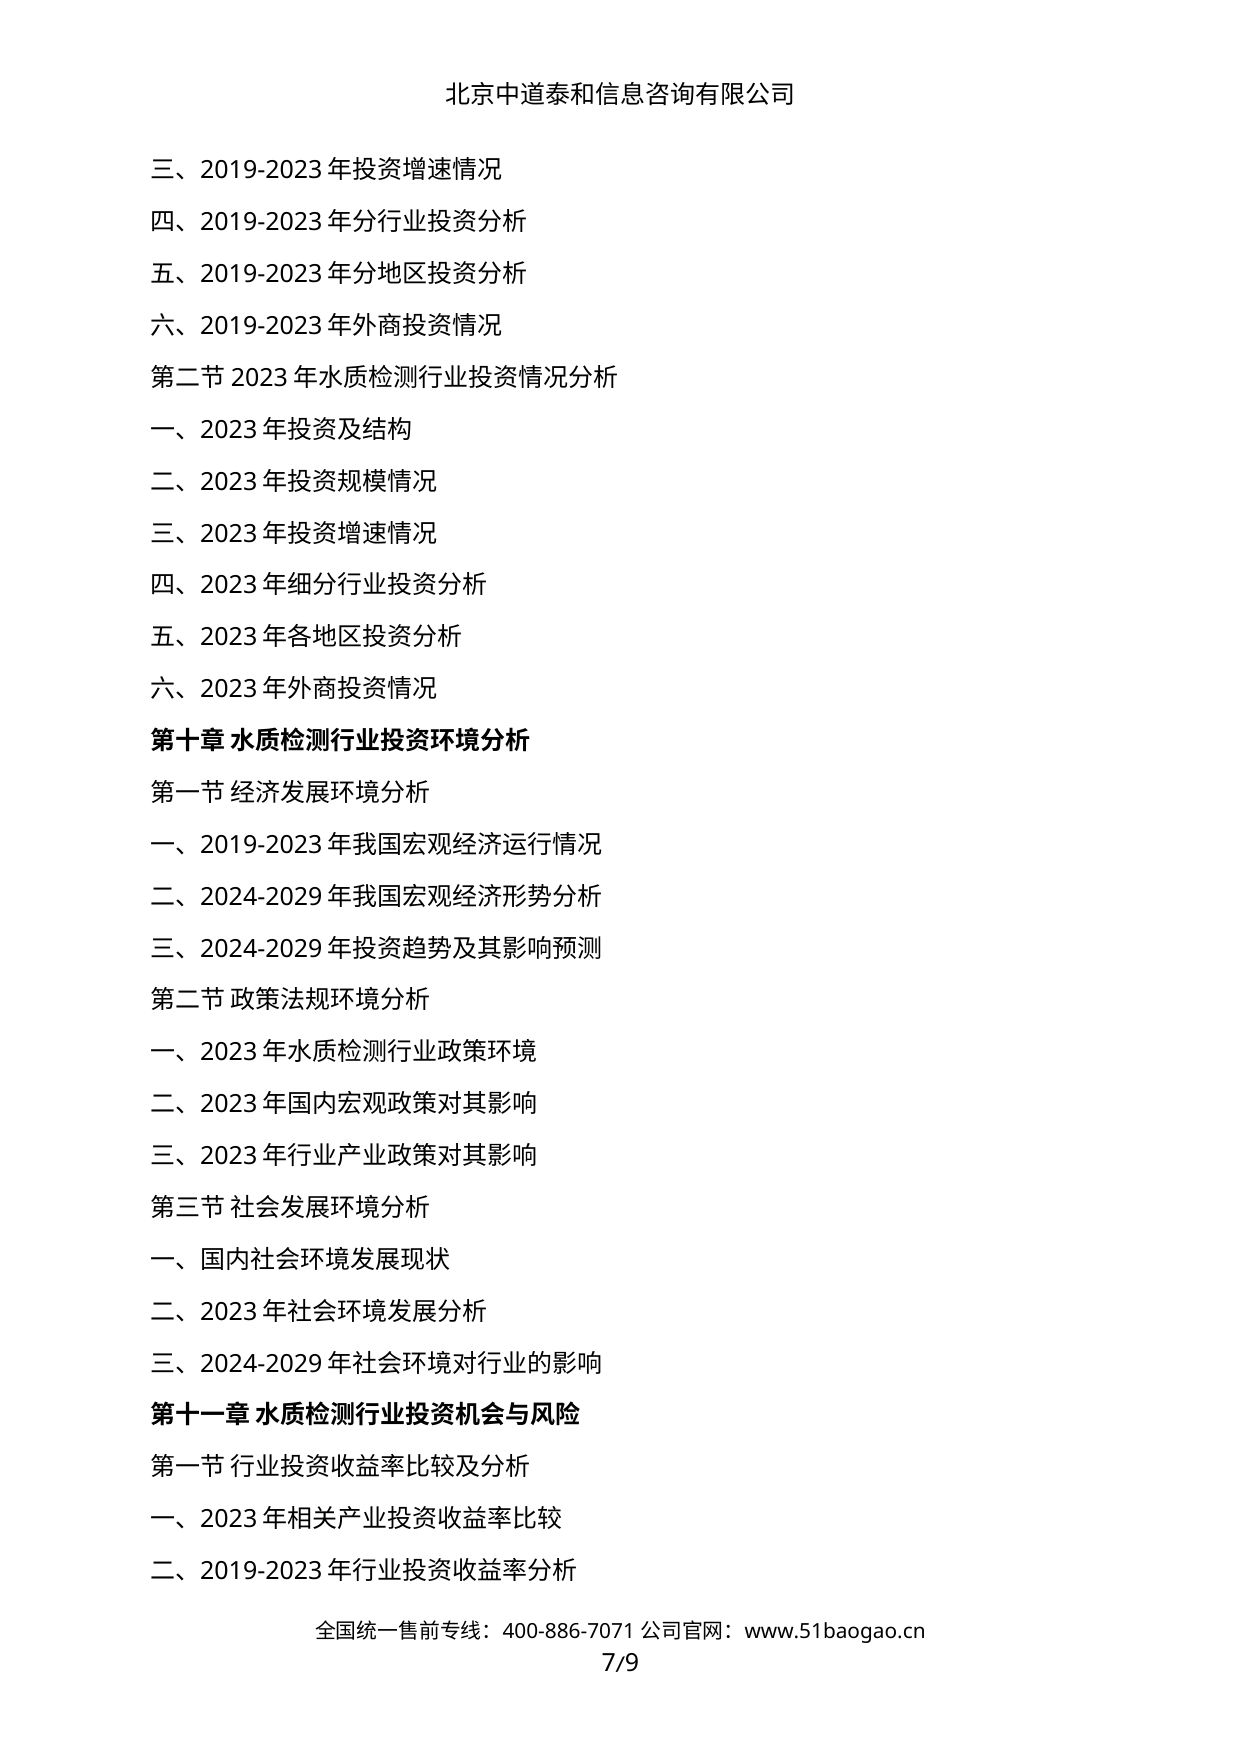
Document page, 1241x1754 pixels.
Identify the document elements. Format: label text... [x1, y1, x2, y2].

text 四、2023年细分行业投资分析 [150, 565, 1090, 601]
text 六、2019-2023年外商投资情况 [150, 306, 1090, 342]
text 二、2024-2029年我国宏观经济形势分析 [150, 876, 1090, 912]
text 三、2019-2023年投资增速情况 [150, 150, 1090, 186]
text 第十章 水质检测行业投资环境分析 [150, 721, 1090, 757]
text 六、2023年外商投资情况 [150, 669, 1090, 705]
text 第二节 政策法规环境分析 [150, 980, 1090, 1016]
text 三、2023年行业产业政策对其影响 [150, 1136, 1090, 1172]
text 二、2023年国内宏观政策对其影响 [150, 1084, 1090, 1120]
text 四、2019-2023年分行业投资分析 [150, 202, 1090, 238]
text 二、2019-2023年行业投资收益率分析 [150, 1551, 1090, 1587]
text 第二节 2023年水质检测行业投资情况分析 [150, 357, 1090, 394]
text 五、2019-2023年分地区投资分析 [150, 254, 1090, 290]
text 二、2023年投资规模情况 [150, 461, 1090, 497]
text 二、2023年社会环境发展分析 [150, 1291, 1090, 1327]
text 一、2023年水质检测行业政策环境 [150, 1032, 1090, 1068]
text 第一节 经济发展环境分析 [150, 772, 1090, 809]
text 三、2023年投资增速情况 [150, 513, 1090, 549]
text 一、2019-2023年我国宏观经济运行情况 [150, 824, 1090, 861]
text 三、2024-2029年社会环境对行业的影响 [150, 1343, 1090, 1379]
text 第十一章 水质检测行业投资机会与风险 [150, 1395, 1090, 1431]
text 一、国内社会环境发展现状 [150, 1239, 1090, 1276]
text 第一节 行业投资收益率比较及分析 [150, 1447, 1090, 1483]
text 三、2024-2029年投资趋势及其影响预测 [150, 928, 1090, 964]
text 一、2023年投资及结构 [150, 409, 1090, 446]
text 第三节 社会发展环境分析 [150, 1187, 1090, 1224]
text 一、2023年相关产业投资收益率比较 [150, 1499, 1090, 1535]
text 五、2023年各地区投资分析 [150, 617, 1090, 653]
